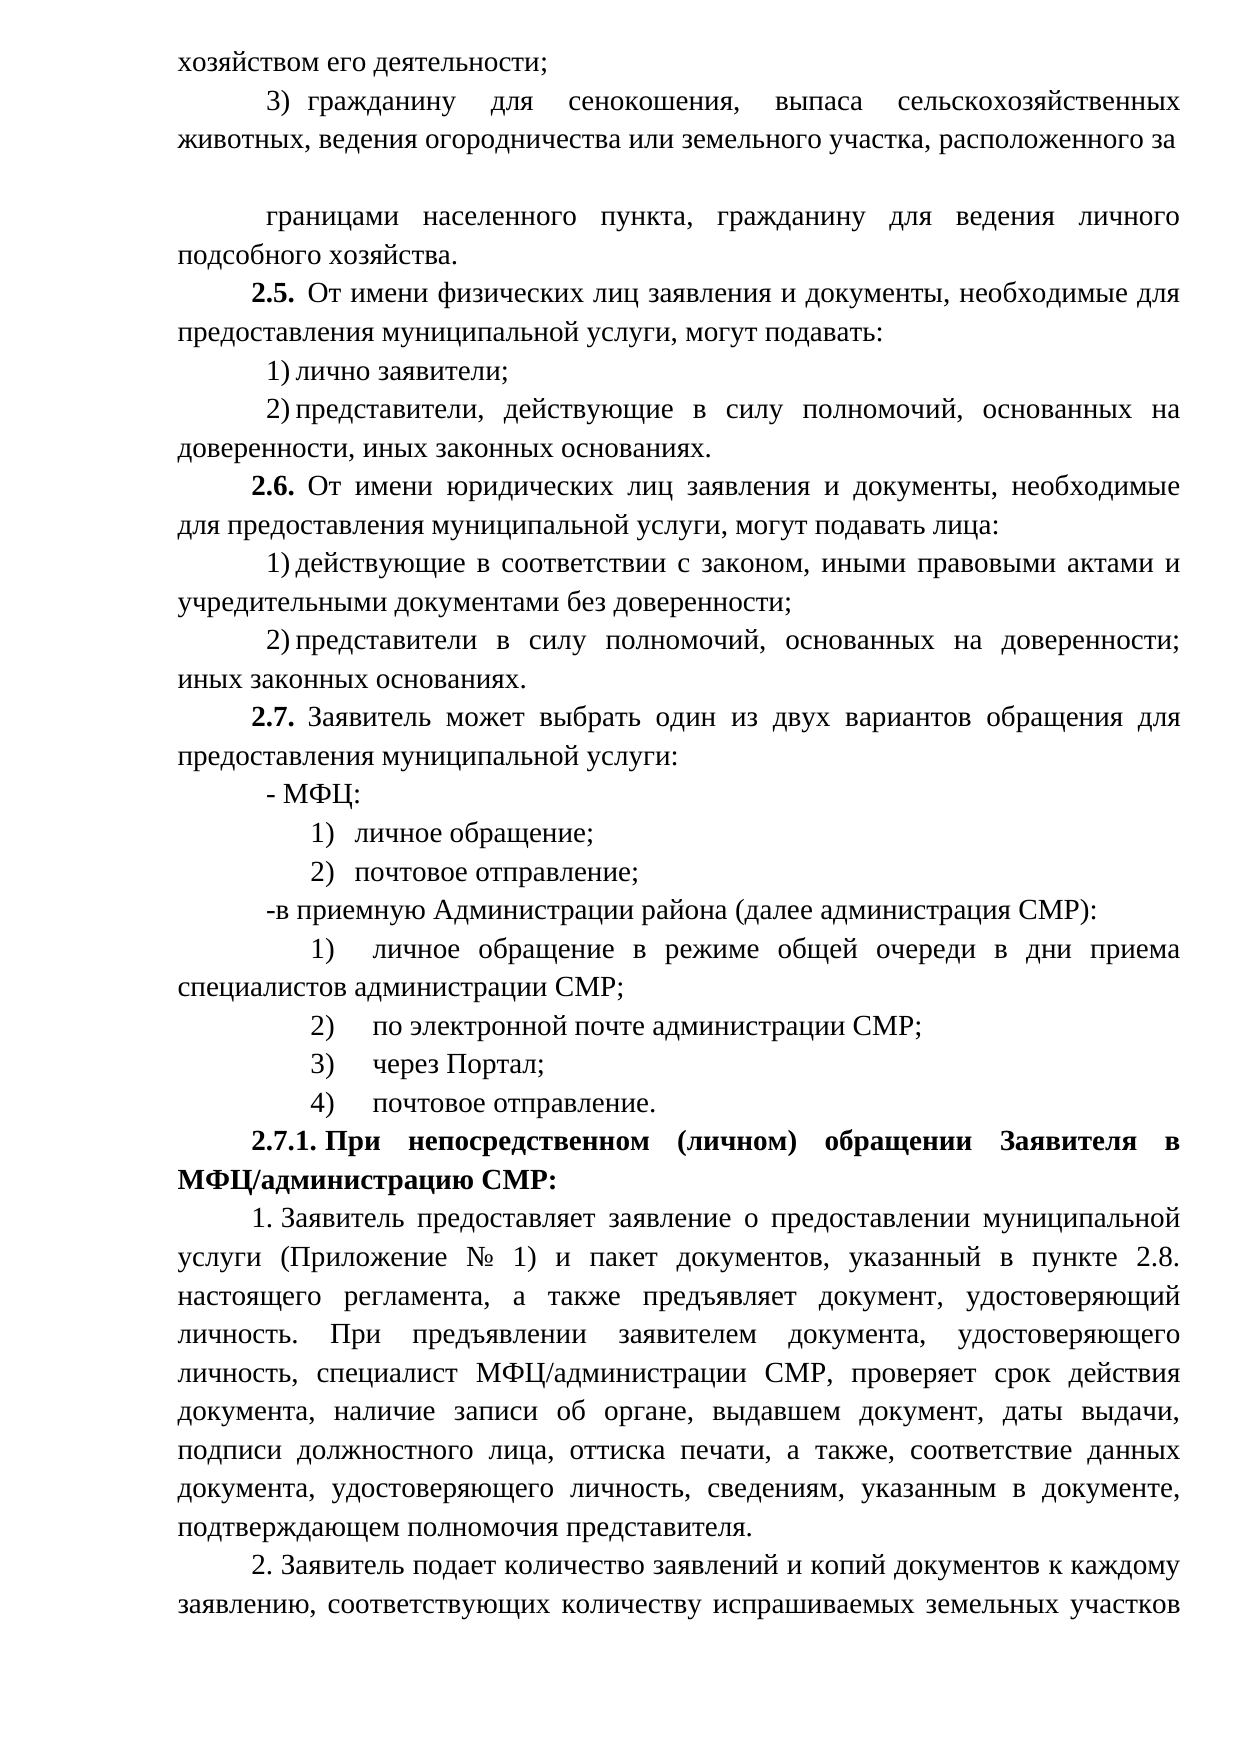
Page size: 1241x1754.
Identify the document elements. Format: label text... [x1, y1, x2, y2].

text -в приемную Администрации района (далее администрация СМР): [177, 892, 1181, 926]
text 2.7. Заявитель может выбрать один из двух вариантов обращения для предоставления муниципальной услуги: [177, 699, 1181, 772]
text 1) действующие в соответствии с законом, иными правовыми актами и учредительными документами без доверенности; [177, 545, 1181, 617]
text 1) личное обращение; [177, 815, 1181, 849]
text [177, 1547, 1181, 1619]
text 3) гражданину для сенокошения, выпаса сельскохозяйственных животных, ведения огородничества или земельного участка, расположенного за [177, 83, 1181, 155]
text границами населенного пункта, гражданину для ведения личного подсобного хозяйства. [177, 198, 1181, 271]
text 2.6. От имени юридических лиц заявления и документы, необходимые для предоставления муниципальной услуги, могут подавать лица: [177, 468, 1181, 540]
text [177, 44, 1181, 78]
text - МФЦ: [177, 777, 1181, 810]
text 1. Заявитель предоставляет заявление о предоставлении муниципальной услуги (Приложение № 1) и пакет документов, указанный в пункте 2.8. настоящего регламента, а также предъявляет документ, удостоверяющий личность. При предъявлении заявителем документа, удостоверяющего личность, специалист МФЦ/администрации СМР, проверяет срок действия документа, наличие записи об органе, выдавшем документ, даты выдачи, подписи должностного лица, оттиска печати, а также, соответствие данных документа, удостоверяющего личность, сведениям, указанным в документе, подтверждающем полномочия представителя. [177, 1201, 1181, 1542]
text 2) почтовое отправление; [177, 854, 1181, 887]
text 2) представители в силу полномочий, основанных на доверенности; иных законных основаниях. [177, 622, 1181, 694]
text 3) через Портал; [177, 1046, 1181, 1080]
text 2) по электронной почте администрации СМР; [177, 1008, 1181, 1041]
text 2.5. От имени физических лиц заявления и документы, необходимые для предоставления муниципальной услуги, могут подавать: [177, 276, 1181, 348]
text 2) представители, действующие в силу полномочий, основанных на доверенности, иных законных основаниях. [177, 391, 1181, 463]
text 1) личное обращение в режиме общей очереди в дни приема специалистов администрации СМР; [177, 931, 1181, 1003]
text 2.7.1. При непосредственном (личном) обращении Заявителя в МФЦ/администрацию СМР: [177, 1123, 1181, 1196]
text 1) лично заявители; [177, 353, 1181, 386]
text 4) почтовое отправление. [177, 1085, 1181, 1118]
